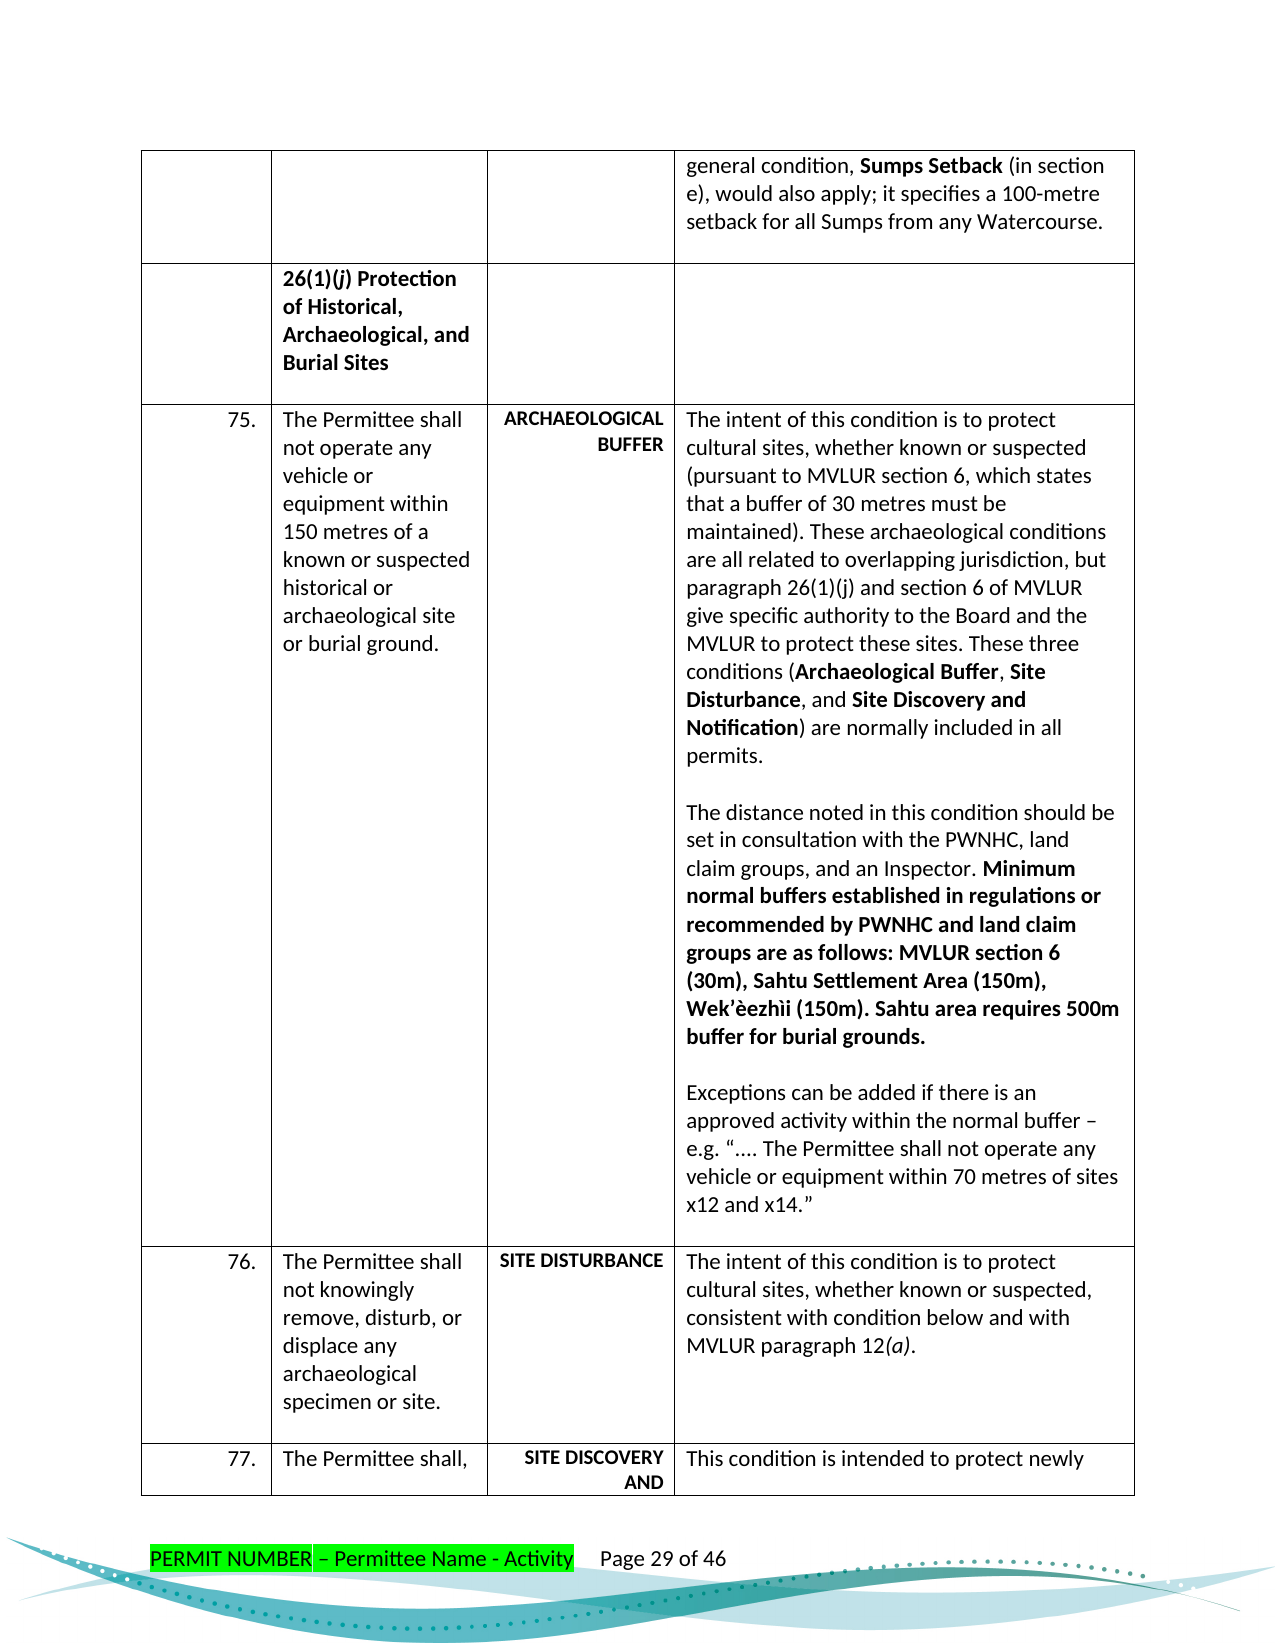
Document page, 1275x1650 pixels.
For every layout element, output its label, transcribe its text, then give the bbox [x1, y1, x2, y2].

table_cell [675, 151, 1134, 263]
table_cell 26(1)(j) Protection of Historical, Archaeological, and Burial Sites [272, 264, 487, 404]
table_cell [675, 264, 1134, 404]
table_cell [142, 264, 271, 404]
picture [6, 1537, 1275, 1643]
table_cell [272, 1444, 487, 1495]
table_cell [142, 405, 271, 1246]
table_cell The intent of this condition is to protect cultural sites, whether known or suspected (pursuant to MVLUR section 6, which states that a buffer of 30 metres must be maintained). These archaeological conditions are all related to overlapping jurisdiction, but paragraph 26(1)(j) and section 6 of MVLUR give specific authority to the Board and the MVLUR to protect these sites. These three conditions (Archaeological Buffer, Site Disturbance, and Site Discovery and Notification) are normally included in all permits. The distance noted in this condition should be set in consultation with the PWNHC, land claim groups, and an Inspector. Minimum normal buffers established in regulations or recommended by PWNHC and land claim groups are as follows: MVLUR section 6 (30m), Sahtu Settlement Area (150m), Wek’èezhìi (150m). Sahtu area requires 500m buffer for burial grounds. Exceptions can be added if there is an approved activity within the normal buffer – e.g. “.... The Permittee shall not operate any vehicle or equipment within 70 metres of sites x12 and x14.” [675, 405, 1134, 1246]
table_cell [488, 1444, 674, 1495]
table_cell The intent of this condition is to protect cultural sites, whether known or suspected, consistent with condition below and with MVLUR paragraph 12(a). [675, 1247, 1134, 1443]
table_cell ARCHAEOLOGICAL BUFFER [488, 405, 674, 1246]
table_cell [488, 264, 674, 404]
table_cell SITE DISTURBANCE [488, 1247, 674, 1443]
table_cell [272, 151, 487, 263]
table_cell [675, 1444, 1134, 1495]
table_cell The Permittee shall not knowingly remove, disturb, or displace any archaeological specimen or site. [272, 1247, 487, 1443]
table_cell [142, 151, 271, 263]
table_cell [142, 1444, 271, 1495]
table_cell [488, 151, 674, 263]
table_cell [142, 1247, 271, 1443]
table_cell The Permittee shall not operate any vehicle or equipment within 150 metres of a known or suspected historical or archaeological site or burial ground. [272, 405, 487, 1246]
